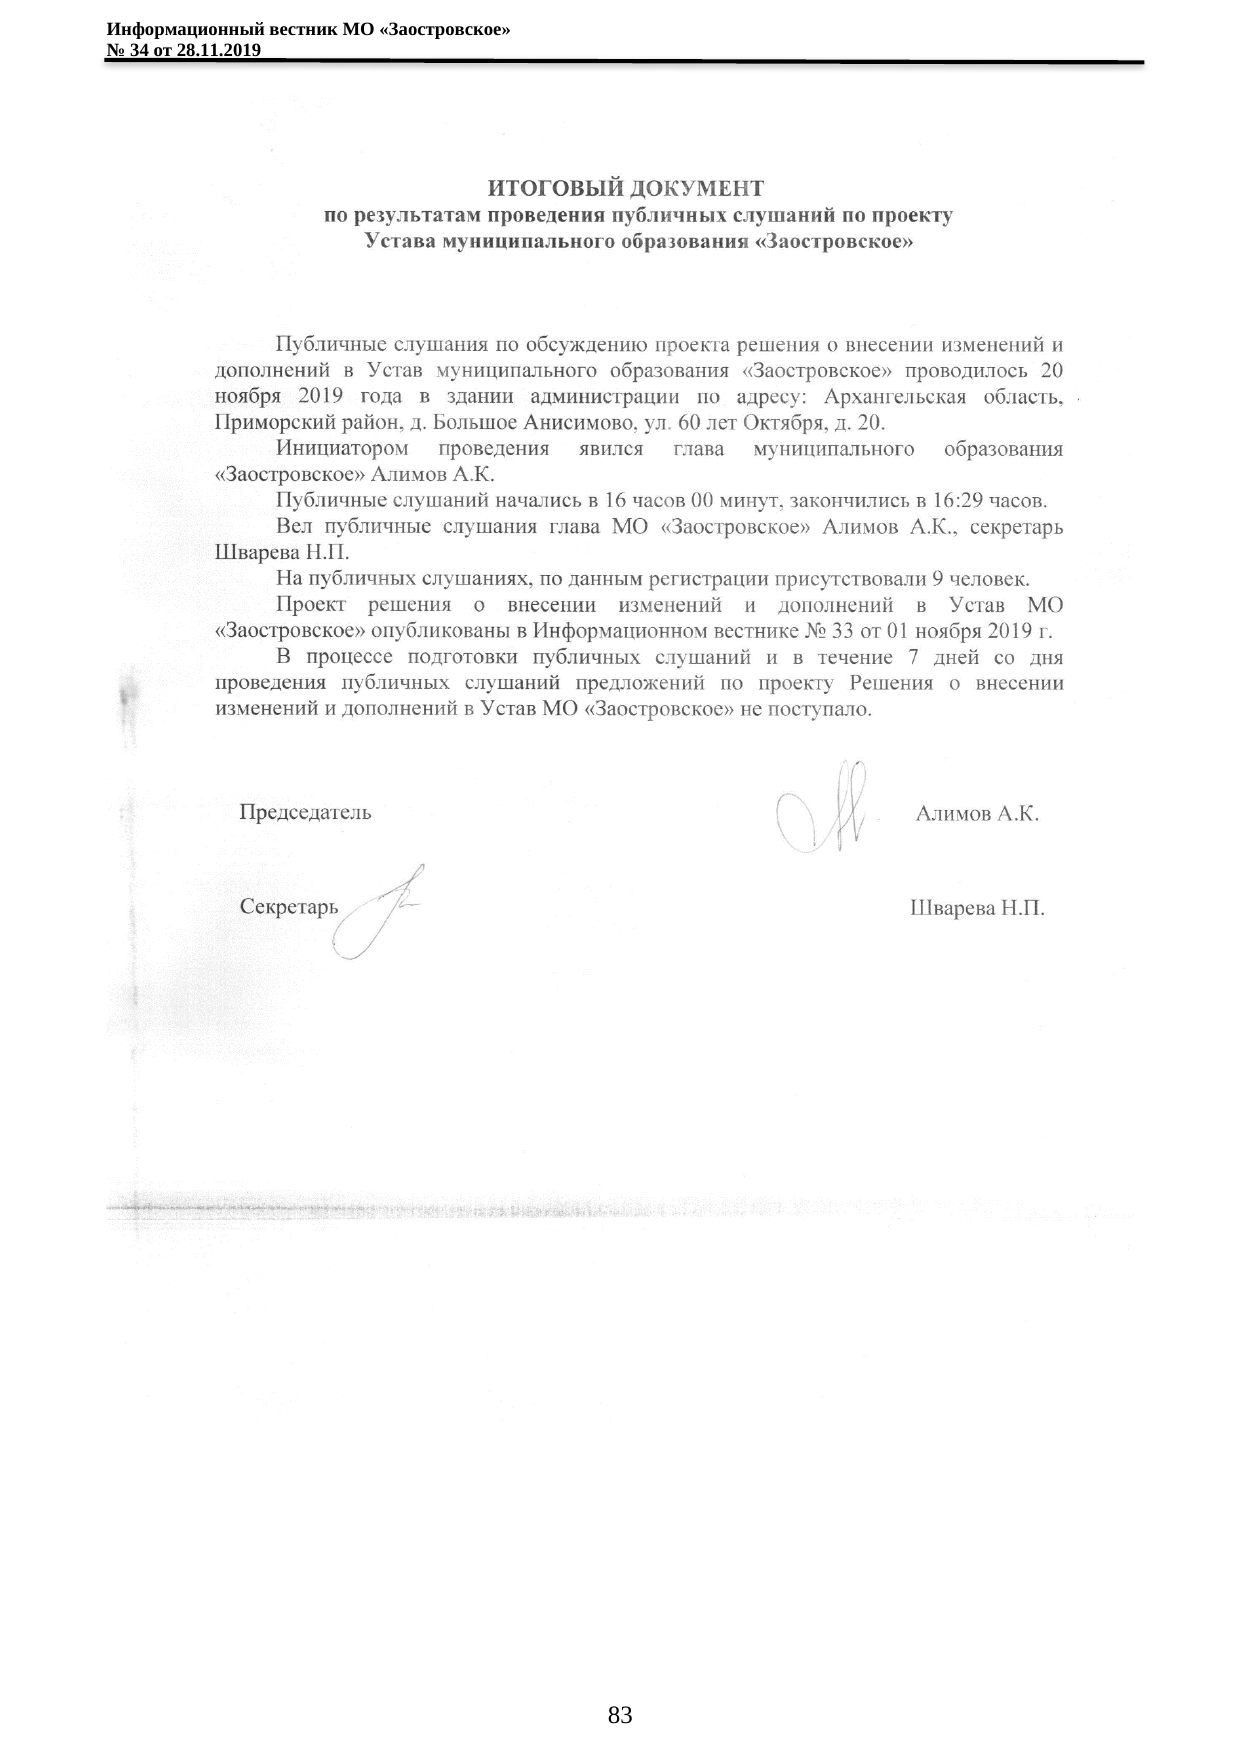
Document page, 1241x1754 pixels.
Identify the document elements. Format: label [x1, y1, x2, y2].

picture [106, 92, 1134, 1423]
